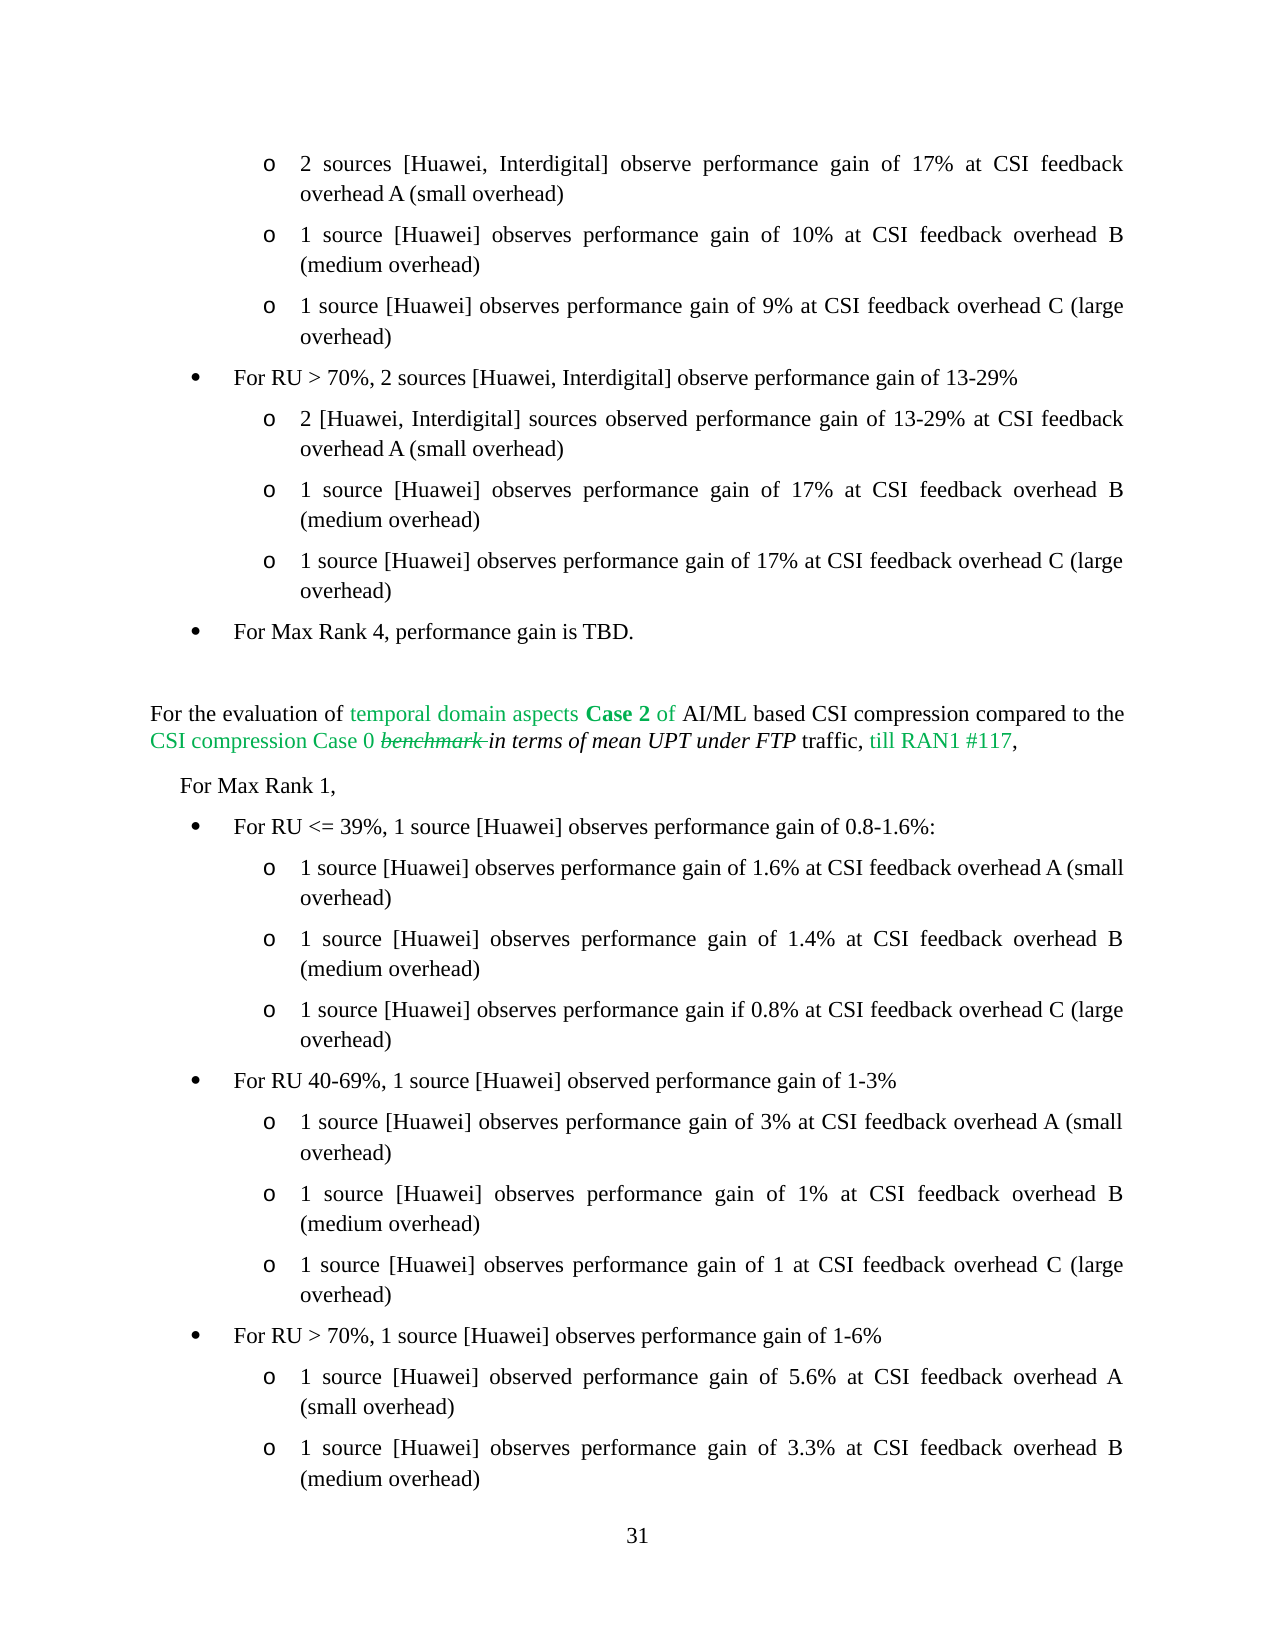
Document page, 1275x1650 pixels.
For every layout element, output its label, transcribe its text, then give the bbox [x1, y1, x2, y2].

list 1 source [Huawei] observes performance gain of 3.3% at CSI feedback overhead B (medium overhead) [262, 1434, 1125, 1491]
list 1 source [Huawei] observes performance gain of 1.6% at CSI feedback overhead A (small overhead) [262, 854, 1125, 910]
text For the evaluation of temporal domain aspects Case 2 of AI/ML based CSI compression compared to the CSI compression Case 0 benchmark in terms of mean UPT under FTP traffic, till RAN1 #117, [150, 700, 1125, 753]
list 1 source [Huawei] observes performance gain of 3% at CSI feedback overhead A (small overhead) [262, 1108, 1125, 1165]
list 1 source [Huawei] observes performance gain of 17% at CSI feedback overhead C (large overhead) [262, 547, 1125, 604]
list For RU 40-69%, 1 source [Huawei] observed performance gain of 1-3% [192, 1067, 1125, 1094]
list 1 source [Huawei] observes performance gain of 1% at CSI feedback overhead B (medium overhead) [262, 1179, 1125, 1236]
list For RU <= 39%, 1 source [Huawei] observes performance gain of 0.8-1.6%: [192, 813, 1125, 839]
list 1 source [Huawei] observes performance gain if 0.8% at CSI feedback overhead C (large overhead) [262, 996, 1125, 1053]
list 2 [Huawei, Interdigital] sources observed performance gain of 13-29% at CSI feedback overhead A (small overhead) [262, 405, 1125, 461]
list 1 source [Huawei] observed performance gain of 5.6% at CSI feedback overhead A (small overhead) [262, 1363, 1125, 1420]
list 1 source [Huawei] observes performance gain of 10% at CSI feedback overhead B (medium overhead) [262, 221, 1125, 278]
list For RU > 70%, 1 source [Huawei] observes performance gain of 1-6% [192, 1322, 1125, 1348]
list 1 source [Huawei] observes performance gain of 1.4% at CSI feedback overhead B (medium overhead) [262, 925, 1125, 982]
list 1 source [Huawei] observes performance gain of 17% at CSI feedback overhead B (medium overhead) [262, 476, 1125, 533]
list For Max Rank 4, performance gain is TBD. [192, 618, 1125, 645]
list 1 source [Huawei] observes performance gain of 9% at CSI feedback overhead C (large overhead) [262, 292, 1125, 349]
list For RU > 70%, 2 sources [Huawei, Interdigital] observe performance gain of 13-29% [192, 364, 1125, 390]
list 1 source [Huawei] observes performance gain of 1 at CSI feedback overhead C (large overhead) [262, 1251, 1125, 1307]
list 2 sources [Huawei, Interdigital] observe performance gain of 17% at CSI feedback overhead A (small overhead) [262, 150, 1125, 207]
text For Max Rank 1, [179, 772, 1125, 798]
